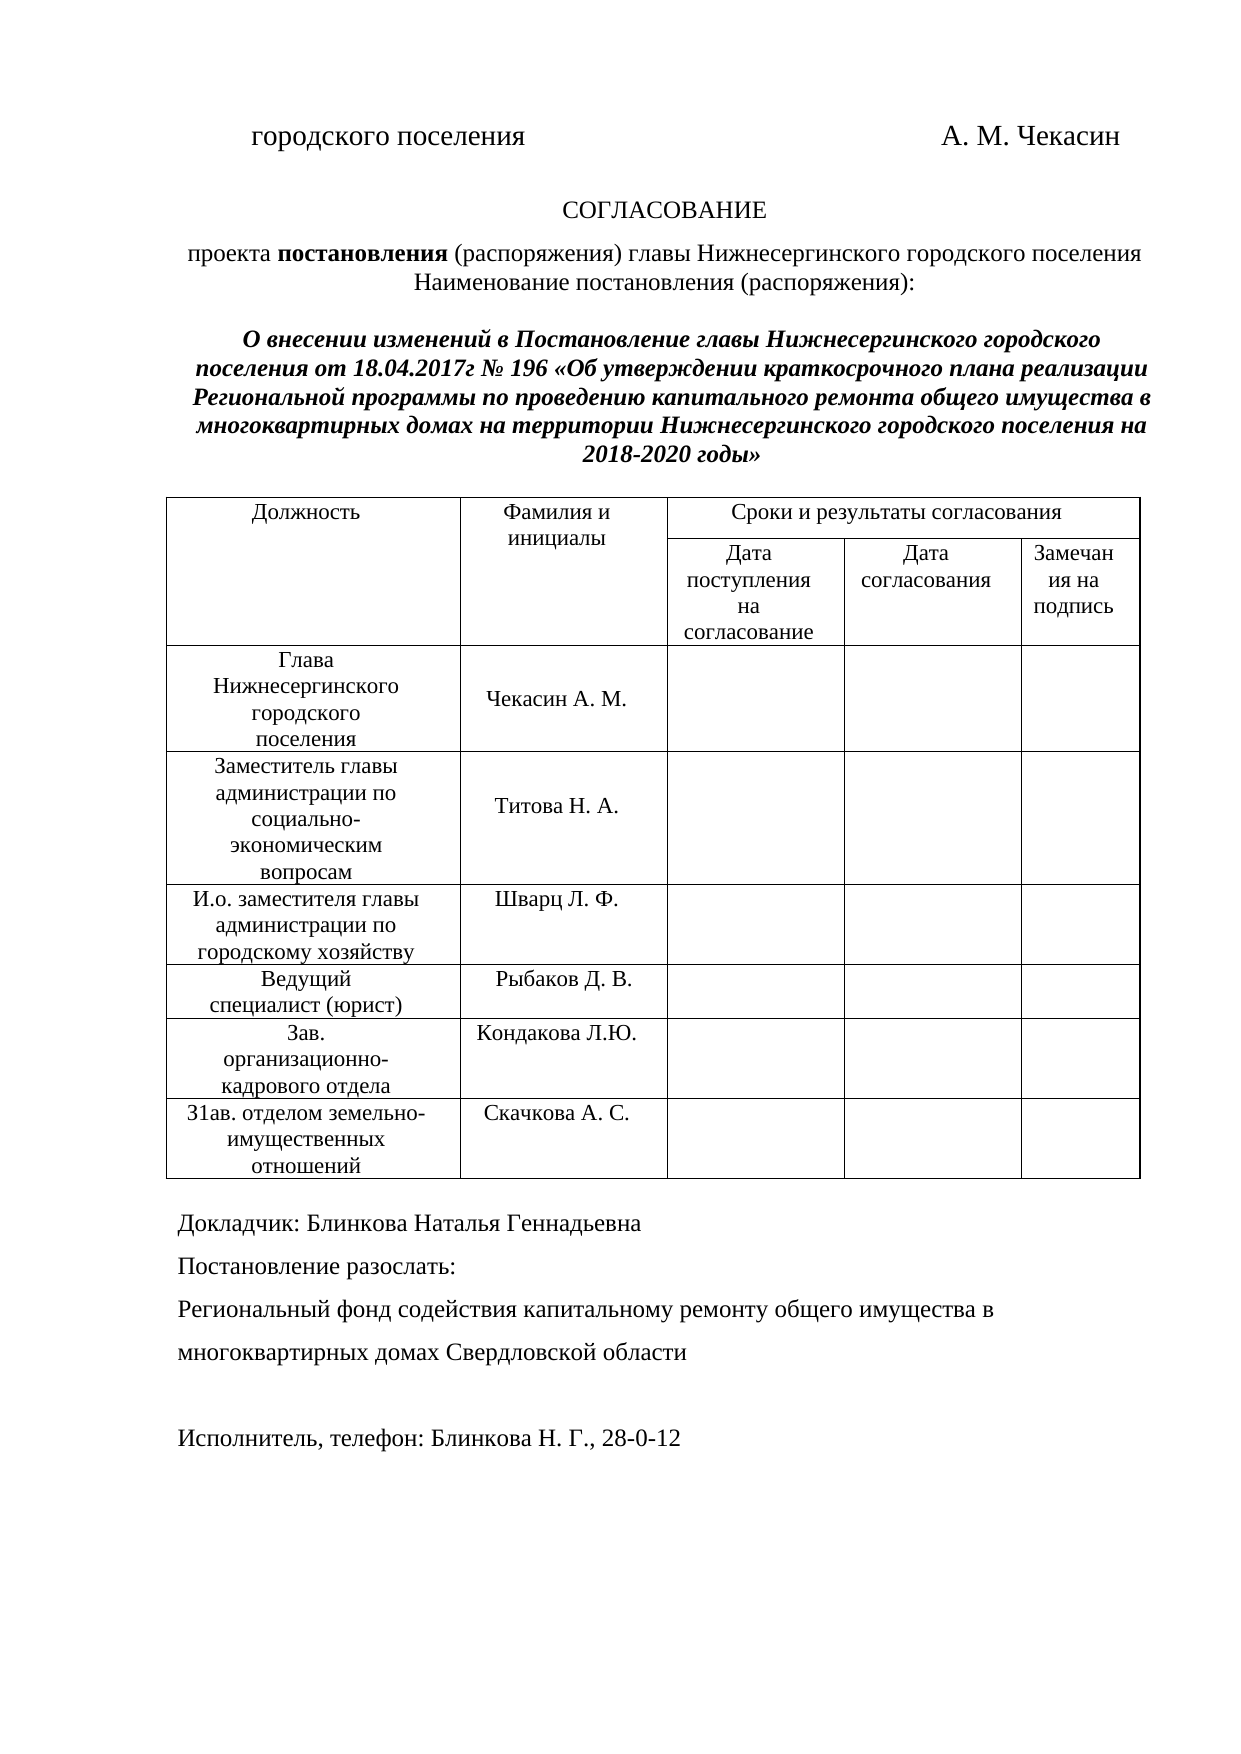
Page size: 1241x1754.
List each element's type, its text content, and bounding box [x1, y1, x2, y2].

text Постановление разослать: [177, 1251, 1152, 1280]
text СОГЛАСОВАНИЕ [177, 195, 1152, 223]
table_cell Кондакова Л.Ю. [461, 1019, 667, 1098]
table_cell Замечания на подпись [1022, 539, 1139, 645]
table_cell [845, 646, 1021, 751]
table_cell [845, 1099, 1021, 1178]
table_cell [668, 1019, 844, 1098]
table_cell Заместитель главы администрации по социально-экономическим вопросам [167, 752, 460, 884]
table_cell Скачкова А. С. [461, 1099, 667, 1178]
table_cell Рыбаков Д. В. [461, 965, 667, 1018]
table_cell [1022, 885, 1139, 964]
text проекта постановления (распоряжения) главы Нижнесергинского городского поселения [177, 238, 1152, 267]
table_cell И.о. заместителя главы администрации по городскому хозяйству [167, 885, 460, 964]
table_cell Ведущий специалист (юрист) [167, 965, 460, 1018]
table_cell Дата поступления на согласование [668, 539, 844, 645]
text О внесении изменений в Постановление главы Нижнесергинского городского поселения от 18.04.2017г № 196 «Об утверждении краткосрочного плана реализации Региональной программы по проведению капитального ремонта общего имущества в многоквартирных домах на территории Нижнесергинского городского поселения на 2018-2020 годы» [192, 324, 1152, 468]
table_header Фамилия и инициалы [461, 498, 667, 645]
table_cell [668, 965, 844, 1018]
table_cell [845, 1019, 1021, 1098]
table_cell Шварц Л. Ф. [461, 885, 667, 964]
table_cell Глава Нижнесергинского городского поселения [167, 646, 460, 751]
text Региональный фонд содействия капитальному ремонту общего имущества в многоквартирных домах Свердловской области [177, 1294, 1152, 1366]
table_cell Зав. организационно-кадрового отдела [167, 1019, 460, 1098]
table_cell [668, 752, 844, 884]
table_cell [1022, 646, 1139, 751]
text Докладчик: Блинкова Наталья Геннадьевна [177, 1208, 1152, 1237]
table_header Сроки и результаты согласования [668, 498, 1139, 538]
table_cell [1022, 1099, 1139, 1178]
table_cell [668, 1099, 844, 1178]
table_header Должность [167, 498, 460, 645]
table_cell [845, 885, 1021, 964]
table_cell [1022, 752, 1139, 884]
table_cell Титова Н. А. [461, 752, 667, 884]
table_cell [1022, 1019, 1139, 1098]
table_cell Дата согласования [845, 539, 1021, 645]
table_cell [668, 885, 844, 964]
table_cell З1ав. отделом земельно-имущественных отношений [167, 1099, 460, 1178]
table_cell [845, 965, 1021, 1018]
text городского поселения А. М. Чекасин [207, 118, 1152, 152]
text Исполнитель, телефон: Блинкова Н. Г., 28-0-12 [177, 1423, 1152, 1452]
table_cell [845, 752, 1021, 884]
table_cell [668, 646, 844, 751]
table_cell [1022, 965, 1139, 1018]
table_cell Чекасин А. М. [461, 646, 667, 751]
text Наименование постановления (распоряжения): [177, 267, 1152, 295]
